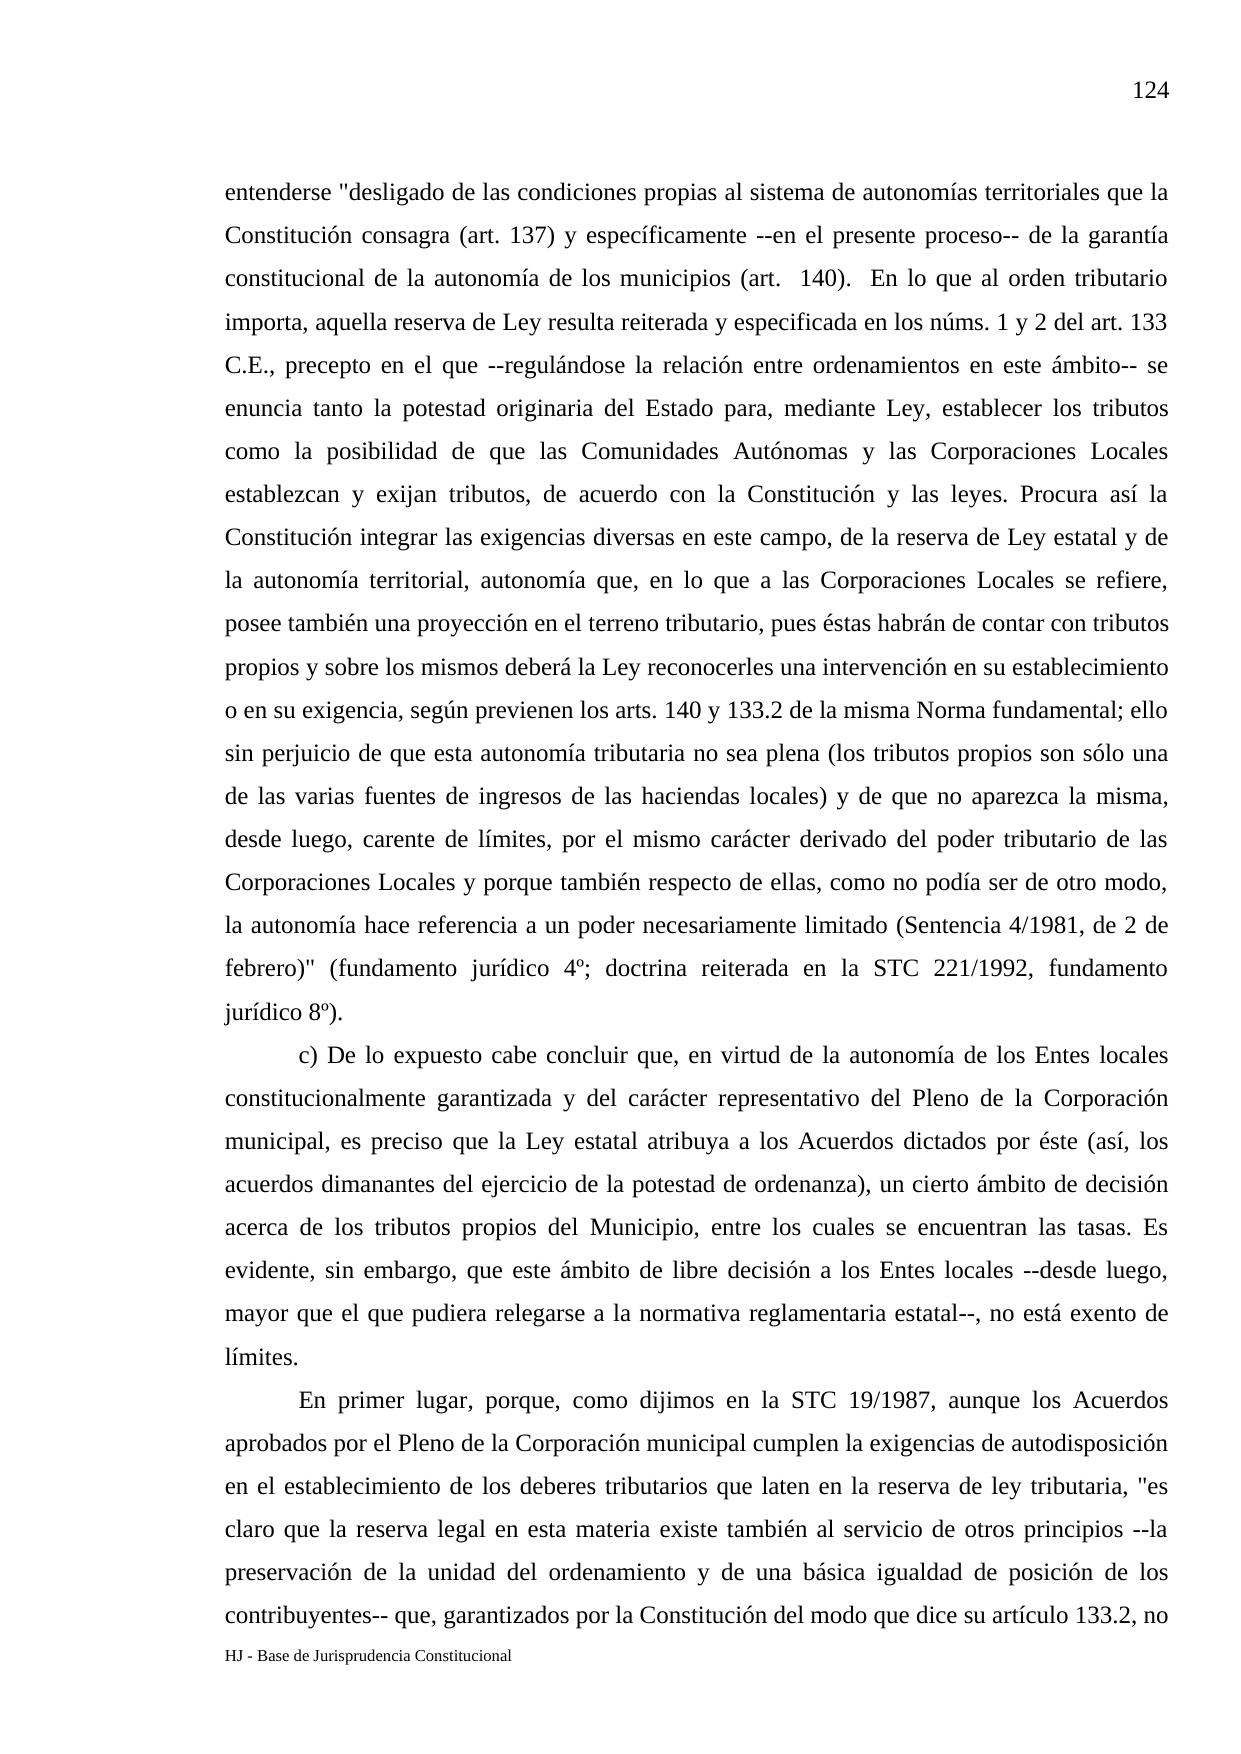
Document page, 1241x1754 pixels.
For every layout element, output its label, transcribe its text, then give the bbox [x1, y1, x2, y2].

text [224, 1385, 1169, 1629]
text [224, 177, 1169, 1025]
text c) De lo expuesto cabe concluir que, en virtud de la autonomía de los Entes locales constitucionalmente garantizada y del carácter representativo del Pleno de la Corporación municipal, es preciso que la Ley estatal atribuya a los Acuerdos dictados por éste (así, los acuerdos dimanantes del ejercicio de la potestad de ordenanza), un cierto ámbito de decisión acerca de los tributos propios del Municipio, entre los cuales se encuentran las tasas. Es evidente, sin embargo, que este ámbito de libre decisión a los Entes locales --desde luego, mayor que el que pudiera relegarse a la normativa reglamentaria estatal--, no está exento de límites. [224, 1040, 1169, 1370]
